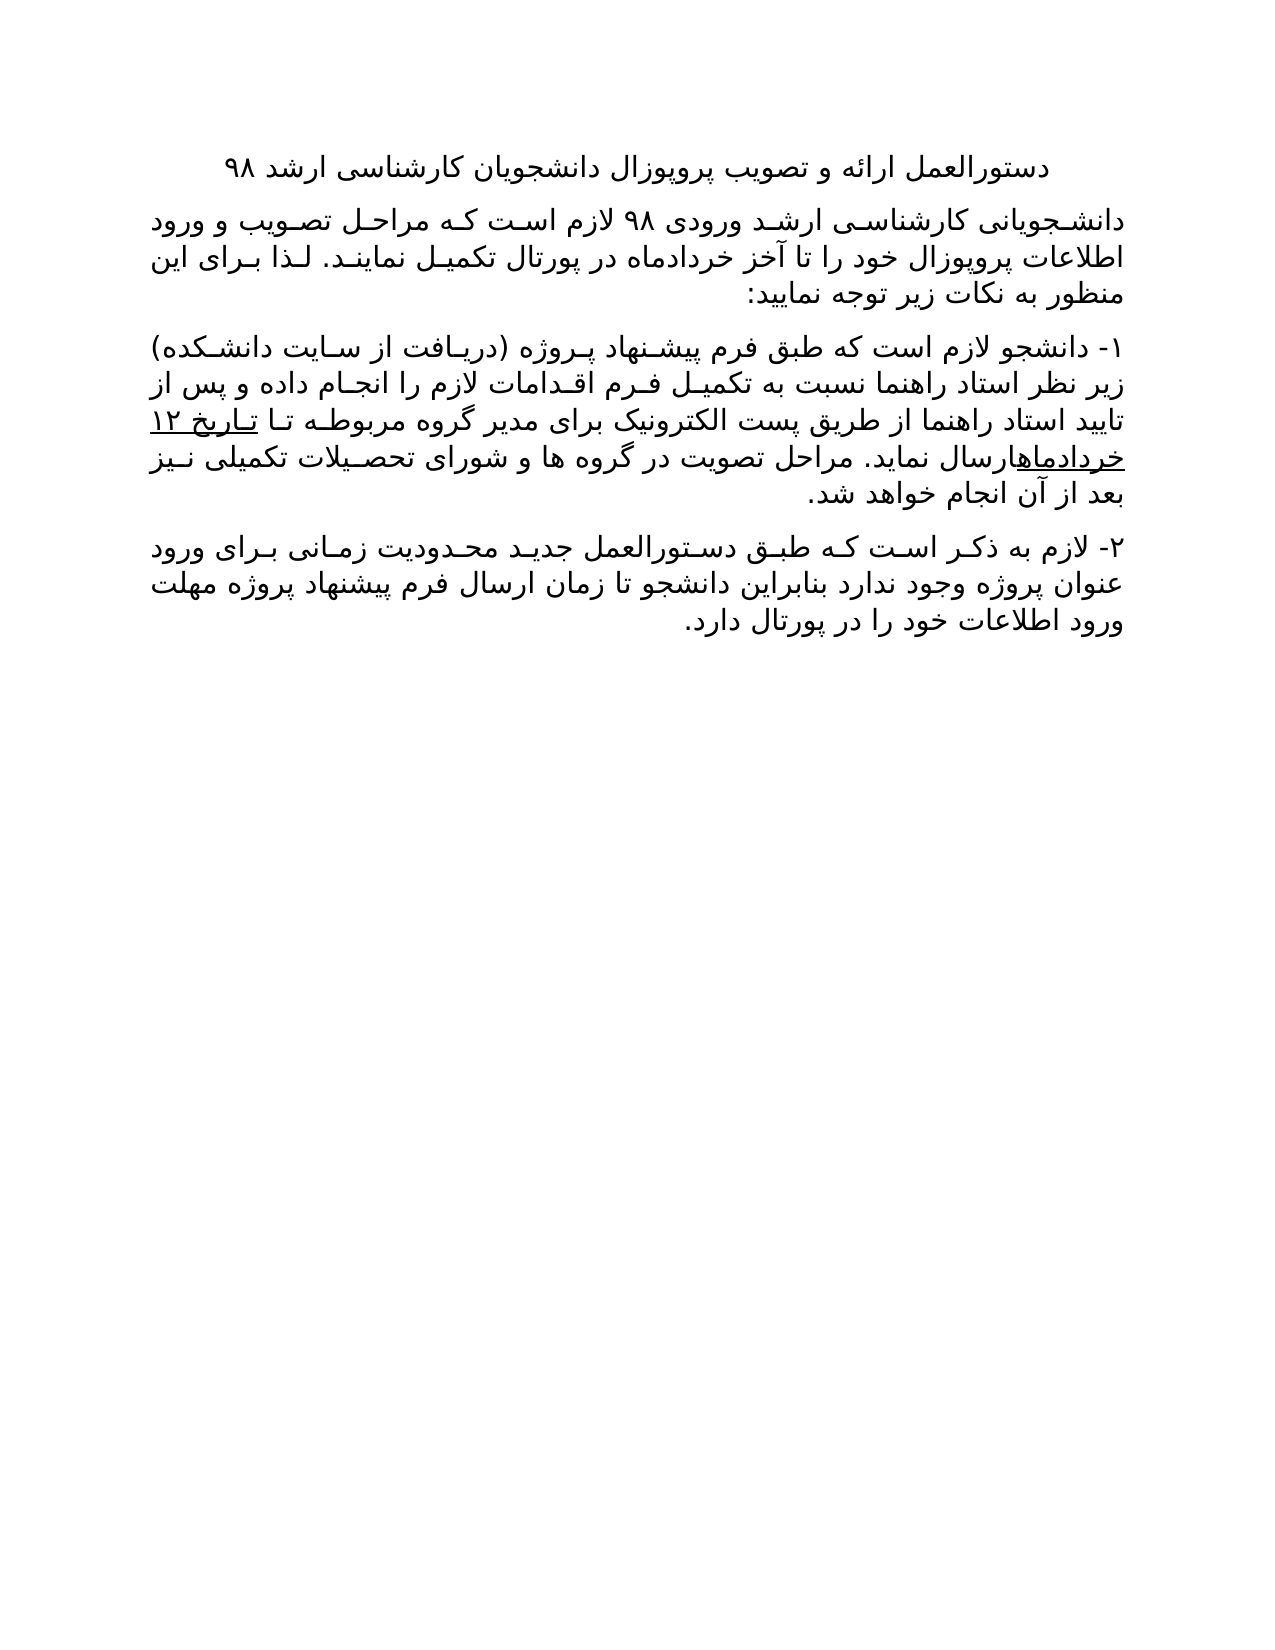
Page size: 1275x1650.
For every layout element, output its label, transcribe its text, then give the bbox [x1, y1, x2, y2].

text ۲- لازم به ذکر است که طبق دستورالعمل جدید محدودیت زمانی برای ورود عنوان پروژه وجود ندارد بنابراین دانشجو تا زمان ارسال فرم پیشنهاد پروژه مهلت ورود اطلاعات خود را در پورتال دارد. [150, 530, 1125, 637]
text دستورالعمل ارائه و تصویب پروپوزال دانشجویان کارشناسی ارشد ۹۸ [150, 150, 1125, 184]
text ۱- دانشجو لازم است که طبق فرم پیشنهاد پروژه (دریافت از سایت دانشکده) زیر نظر استاد راهنما نسبت به تکمیل فرم اقدامات لازم را انجام داده و پس از تایید استاد راهنما از طریق پست الکترونیک برای مدیر گروه مربوطه تا تاریخ ۱۲ خردادماهارسال نماید. مراحل تصویت در گروه ها و شورای تحصیلات تکمیلی نیز بعد از آن انجام خواهد شد. [150, 330, 1125, 511]
text دانشجویانی کارشناسی ارشد ورودی ۹۸ لازم است که مراحل تصویب و ورود اطلاعات پروپوزال خود را تا آخز خردادماه در پورتال تکمیل نمایند. لذا برای این منظور به نکات زیر توجه نمایید: [150, 203, 1125, 311]
